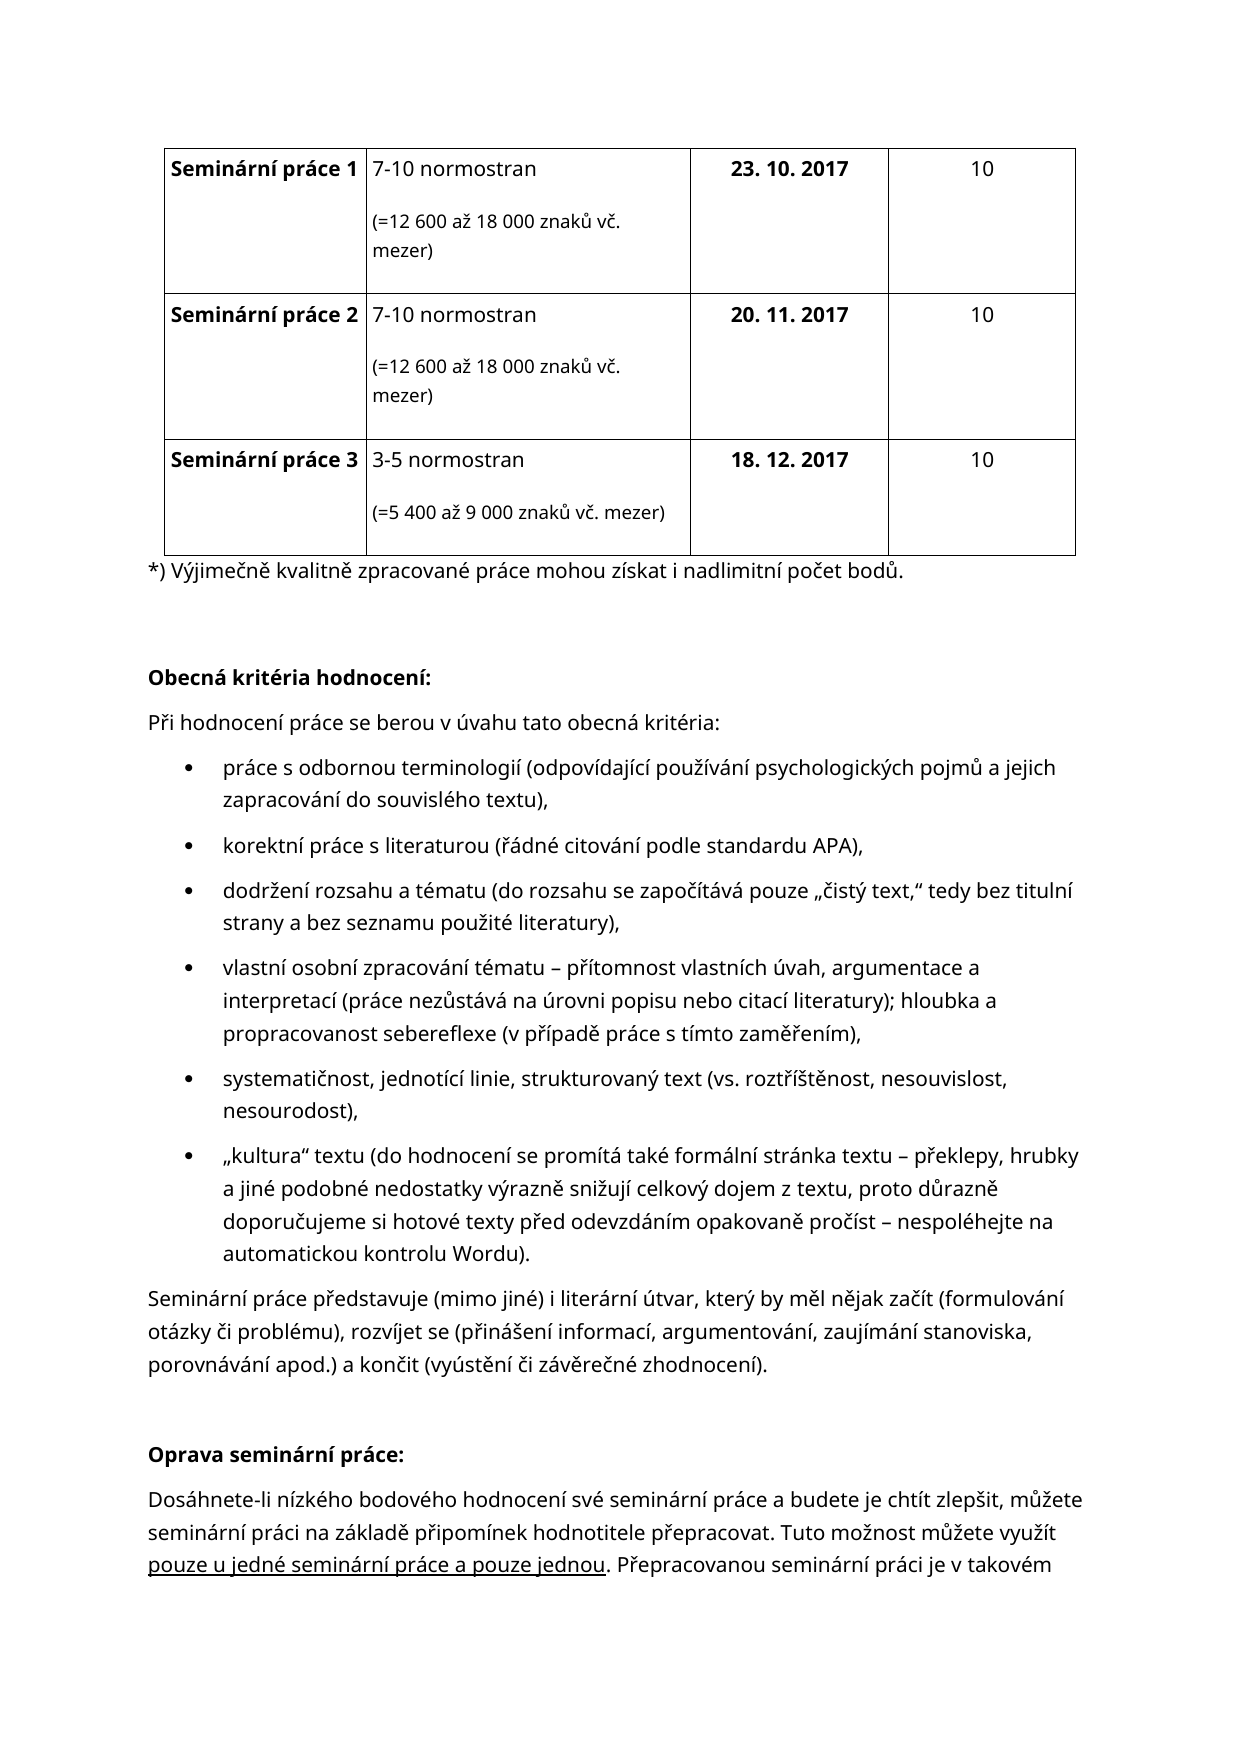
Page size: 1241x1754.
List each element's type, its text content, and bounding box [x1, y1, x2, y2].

table_cell 20. 11. 2017 [691, 294, 888, 439]
table_cell Seminární práce 1 [165, 149, 366, 293]
list vlastní osobní zpracování tématu – přítomnost vlastních úvah, argumentace a interpretací (práce nezůstává na úrovni popisu nebo citací literatury); hloubka a propracovanost sebereflexe (v případě práce s tímto zaměřením), [185, 953, 1093, 1047]
text Seminární práce představuje (mimo jiné) i literární útvar, který by měl nějak začít (formulování otázky či problému), rozvíjet se (přinášení informací, argumentování, zaujímání stanoviska, porovnávání apod.) a končit (vyústění či závěrečné zhodnocení). [148, 1284, 1093, 1378]
table_cell 7-10 normostran (=12 600 až 18 000 znaků vč. mezer) [367, 294, 690, 439]
text Obecná kritéria hodnocení: [148, 663, 1093, 691]
list systematičnost, jednotící linie, strukturovaný text (vs. roztříštěnost, nesouvislost, nesourodost), [185, 1064, 1093, 1125]
text *) Výjimečně kvalitně zpracované práce mohou získat i nadlimitní počet bodů. [148, 556, 1093, 584]
list dodržení rozsahu a tématu (do rozsahu se započítává pouze „čistý text,“ tedy bez titulní strany a bez seznamu použité literatury), [185, 876, 1093, 937]
list práce s odbornou terminologií (odpovídající používání psychologických pojmů a jejich zapracování do souvislého textu), [185, 753, 1093, 814]
table_cell 23. 10. 2017 [691, 149, 888, 293]
list korektní práce s literaturou (řádné citování podle standardu APA), [185, 831, 1093, 859]
list „kultura“ textu (do hodnocení se promítá také formální stránka textu – překlepy, hrubky a jiné podobné nedostatky výrazně snižují celkový dojem z textu, proto důrazně doporučujeme si hotové texty před odevzdáním opakovaně pročíst – nespoléhejte na automatickou kontrolu Wordu). [185, 1142, 1093, 1268]
table_cell 10 [889, 149, 1075, 293]
table_cell 10 [889, 440, 1075, 555]
text Při hodnocení práce se berou v úvahu tato obecná kritéria: [148, 708, 1093, 736]
table_cell 7-10 normostran (=12 600 až 18 000 znaků vč. mezer) [367, 149, 690, 293]
table_cell 10 [889, 294, 1075, 439]
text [148, 1485, 1093, 1579]
table_cell Seminární práce 2 [165, 294, 366, 439]
text Oprava seminární práce: [148, 1440, 1093, 1468]
table_cell 3-5 normostran (=5 400 až 9 000 znaků vč. mezer) [367, 440, 690, 555]
table_cell Seminární práce 3 [165, 440, 366, 555]
table_cell 18. 12. 2017 [691, 440, 888, 555]
